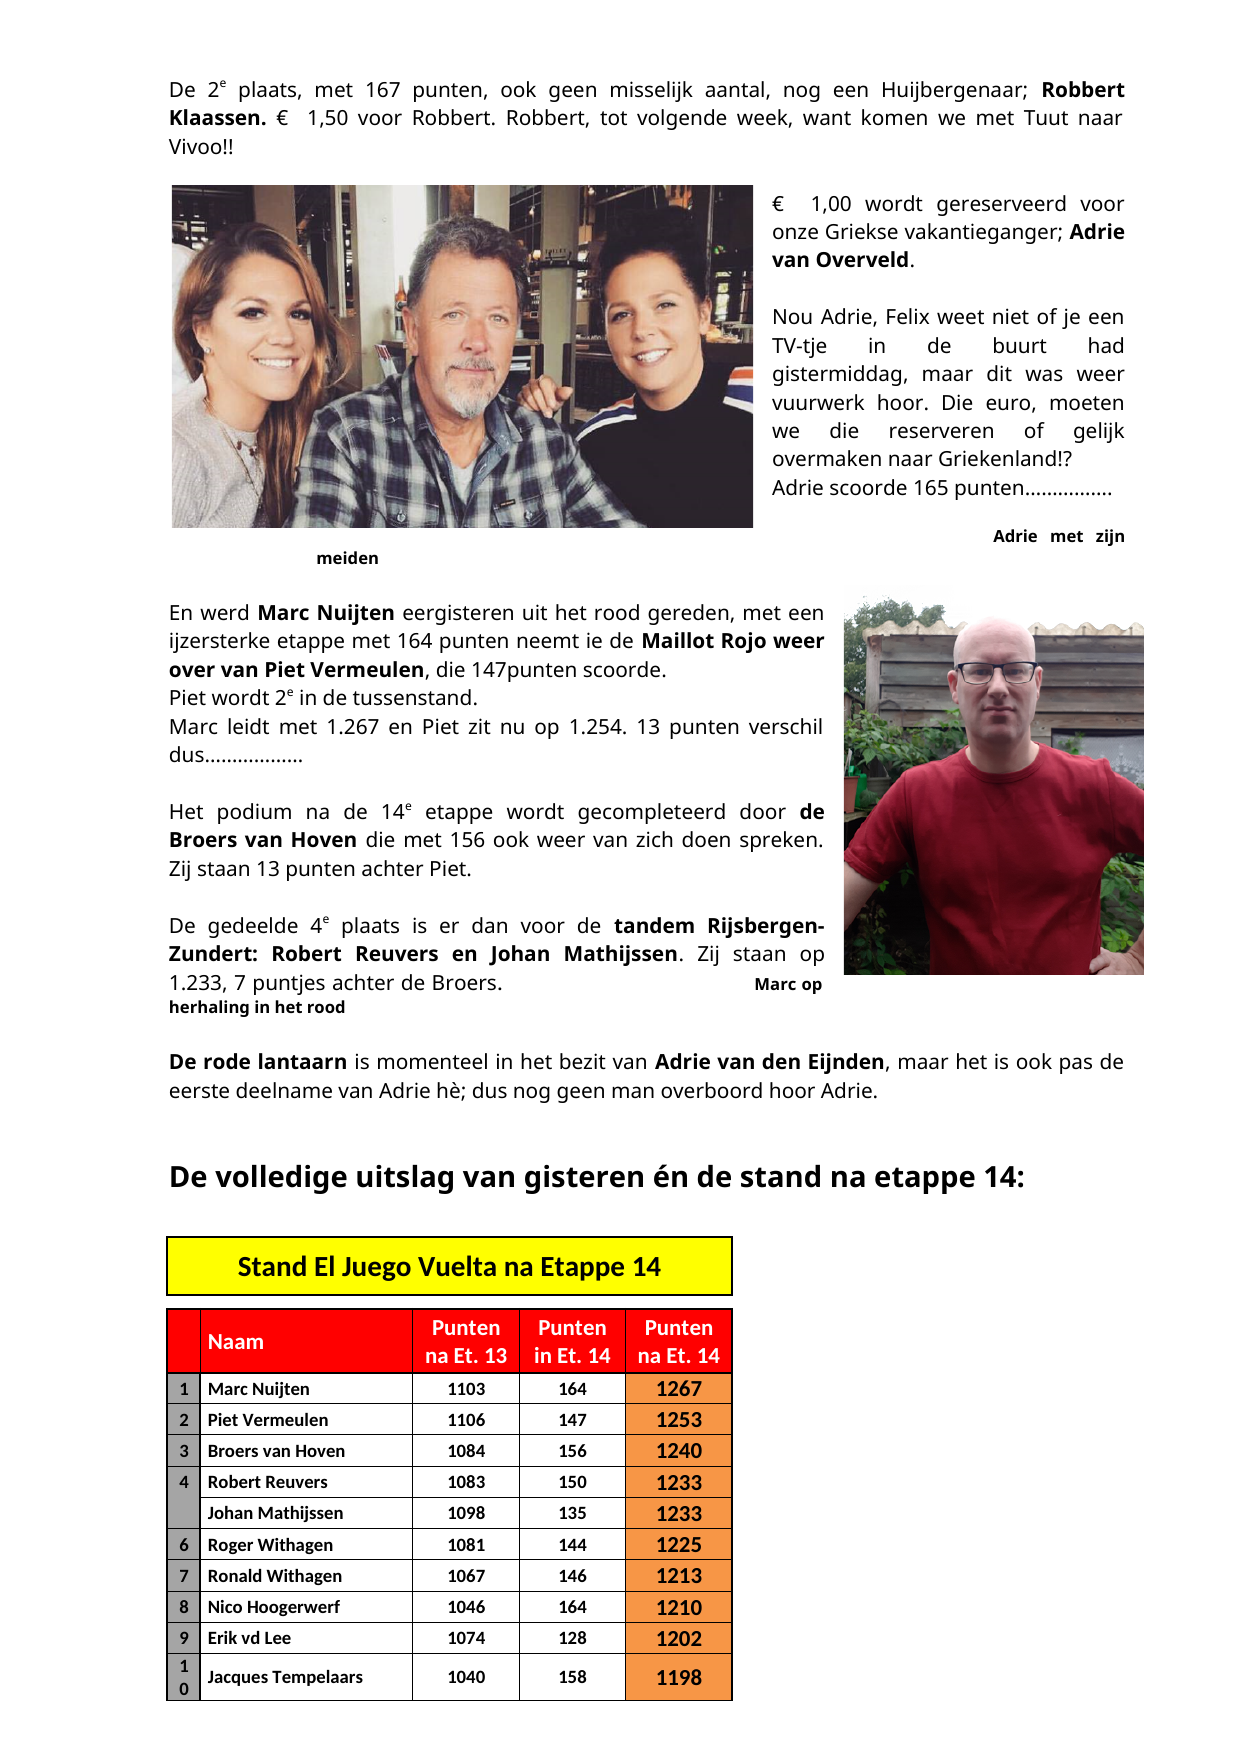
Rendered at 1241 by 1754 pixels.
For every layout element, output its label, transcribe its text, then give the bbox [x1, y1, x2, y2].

table_cell 1210 [626, 1592, 731, 1622]
table_cell 1081 [413, 1529, 519, 1559]
picture [843, 585, 1144, 975]
text Piet wordt 2e in de tussenstand. [169, 683, 843, 712]
text Adrie scoorde 165 punten……………. [754, 473, 1125, 501]
table_cell 8 [168, 1592, 199, 1622]
table_cell [413, 1296, 519, 1308]
table_cell 6 [168, 1529, 199, 1559]
table_cell 164 [520, 1374, 625, 1403]
table_cell Roger Withagen [201, 1529, 412, 1559]
table_cell 2 [168, 1404, 199, 1434]
table_cell 1067 [413, 1560, 519, 1591]
table_cell 1240 [626, 1435, 731, 1466]
table_cell 1098 [413, 1498, 519, 1528]
table_cell Marc Nuijten [201, 1374, 412, 1403]
table_cell [519, 1296, 626, 1308]
table_cell 1267 [626, 1374, 731, 1403]
table_cell 1233 [626, 1467, 731, 1497]
table_cell 144 [520, 1529, 625, 1559]
table_cell 128 [520, 1623, 625, 1653]
table_cell Naam [201, 1310, 412, 1372]
table_cell Ronald Withagen [201, 1560, 412, 1591]
table_cell Broers van Hoven [201, 1435, 412, 1466]
table_cell 1198 [626, 1654, 731, 1700]
table_cell Punten na Et. 13 [413, 1310, 519, 1372]
table_cell 3 [168, 1435, 199, 1466]
text De rode lantaarn is momenteel in het bezit van Adrie van den Eijnden, maar het is ook pas de eerste deelname van Adrie hè; dus nog geen man overboord hoor Adrie. [169, 1047, 1125, 1104]
table_cell 1040 [413, 1654, 519, 1700]
text Nou Adrie, Felix weet niet of je een TV-tje in de buurt had gistermiddag, maar dit was weer vuurwerk hoor. Die euro, moeten we die reserveren of gelijk overmaken naar Griekenland!? [754, 302, 1125, 473]
text € 1,00 wordt gereserveerd voor onze Griekse vakantieganger; Adrie van Overveld. [754, 189, 1125, 274]
table_cell 146 [520, 1560, 625, 1591]
table_cell Robert Reuvers [201, 1467, 412, 1497]
table_cell 1084 [413, 1435, 519, 1466]
table_cell 1083 [413, 1467, 519, 1497]
table_cell [167, 1296, 200, 1308]
table_cell 1 [168, 1374, 199, 1403]
table_cell Piet Vermeulen [201, 1404, 412, 1434]
table_cell 164 [520, 1592, 625, 1622]
table_cell Nico Hoogerwerf [201, 1592, 412, 1622]
table_cell Punten in Et. 14 [520, 1310, 625, 1372]
table_cell [626, 1296, 732, 1308]
table_cell 1074 [413, 1623, 519, 1653]
picture [171, 185, 754, 528]
table_cell 147 [520, 1404, 625, 1434]
table_cell 1225 [626, 1529, 731, 1559]
table_cell 1046 [413, 1592, 519, 1622]
table_cell 150 [520, 1467, 625, 1497]
table_header Stand El Juego Vuelta na Etappe 14 [168, 1238, 731, 1294]
table_cell Johan Mathijssen [201, 1498, 412, 1528]
table_cell 156 [520, 1435, 625, 1466]
table_cell 135 [520, 1498, 625, 1528]
text De 2e plaats, met 167 punten, ook geen misselijk aantal, nog een Huijbergenaar; Robbert Klaassen. € 1,50 voor Robbert. Robbert, tot volgende week, want komen we met Tuut naar Vivoo!! [169, 75, 1125, 160]
table_cell Punten na Et. 14 [626, 1310, 731, 1372]
table_cell 1103 [413, 1374, 519, 1403]
text De gedeelde 4e plaats is er dan voor de tandem Rijsbergen-Zundert: Robert Reuvers en Johan Mathijssen. Zij staan op 1.233, 7 puntjes achter de Broers. Marc op herhaling in het rood [169, 911, 1125, 1019]
text De volledige uitslag van gisteren én de stand na etappe 14: [169, 1157, 1125, 1196]
text Het podium na de 14e etappe wordt gecompleteerd door de Broers van Hoven die met 156 ook weer van zich doen spreken. Zij staan 13 punten achter Piet. [169, 797, 843, 882]
text Adrie met zijn meiden [316, 524, 1125, 569]
text En werd Marc Nuijten eergisteren uit het rood gereden, met een ijzersterke etappe met 164 punten neemt ie de Maillot Rojo weer over van Piet Vermeulen, die 147punten scoorde. [169, 598, 843, 683]
table_cell Jacques Tempelaars [201, 1654, 412, 1700]
table_cell [200, 1296, 413, 1308]
table_cell 1202 [626, 1623, 731, 1653]
table_cell 4 [168, 1467, 199, 1497]
table_cell 1106 [413, 1404, 519, 1434]
table_cell 1233 [626, 1498, 731, 1528]
table_cell 1213 [626, 1560, 731, 1591]
table_cell 7 [168, 1560, 199, 1591]
table_cell 10 [168, 1654, 199, 1700]
table_cell 158 [520, 1654, 625, 1700]
table_cell [168, 1497, 199, 1528]
table_cell 1253 [626, 1404, 731, 1434]
table_cell 9 [168, 1623, 199, 1653]
table_cell Erik vd Lee [201, 1623, 412, 1653]
text Marc leidt met 1.267 en Piet zit nu op 1.254. 13 punten verschil dus……………… [169, 712, 843, 769]
table_cell [168, 1310, 200, 1372]
